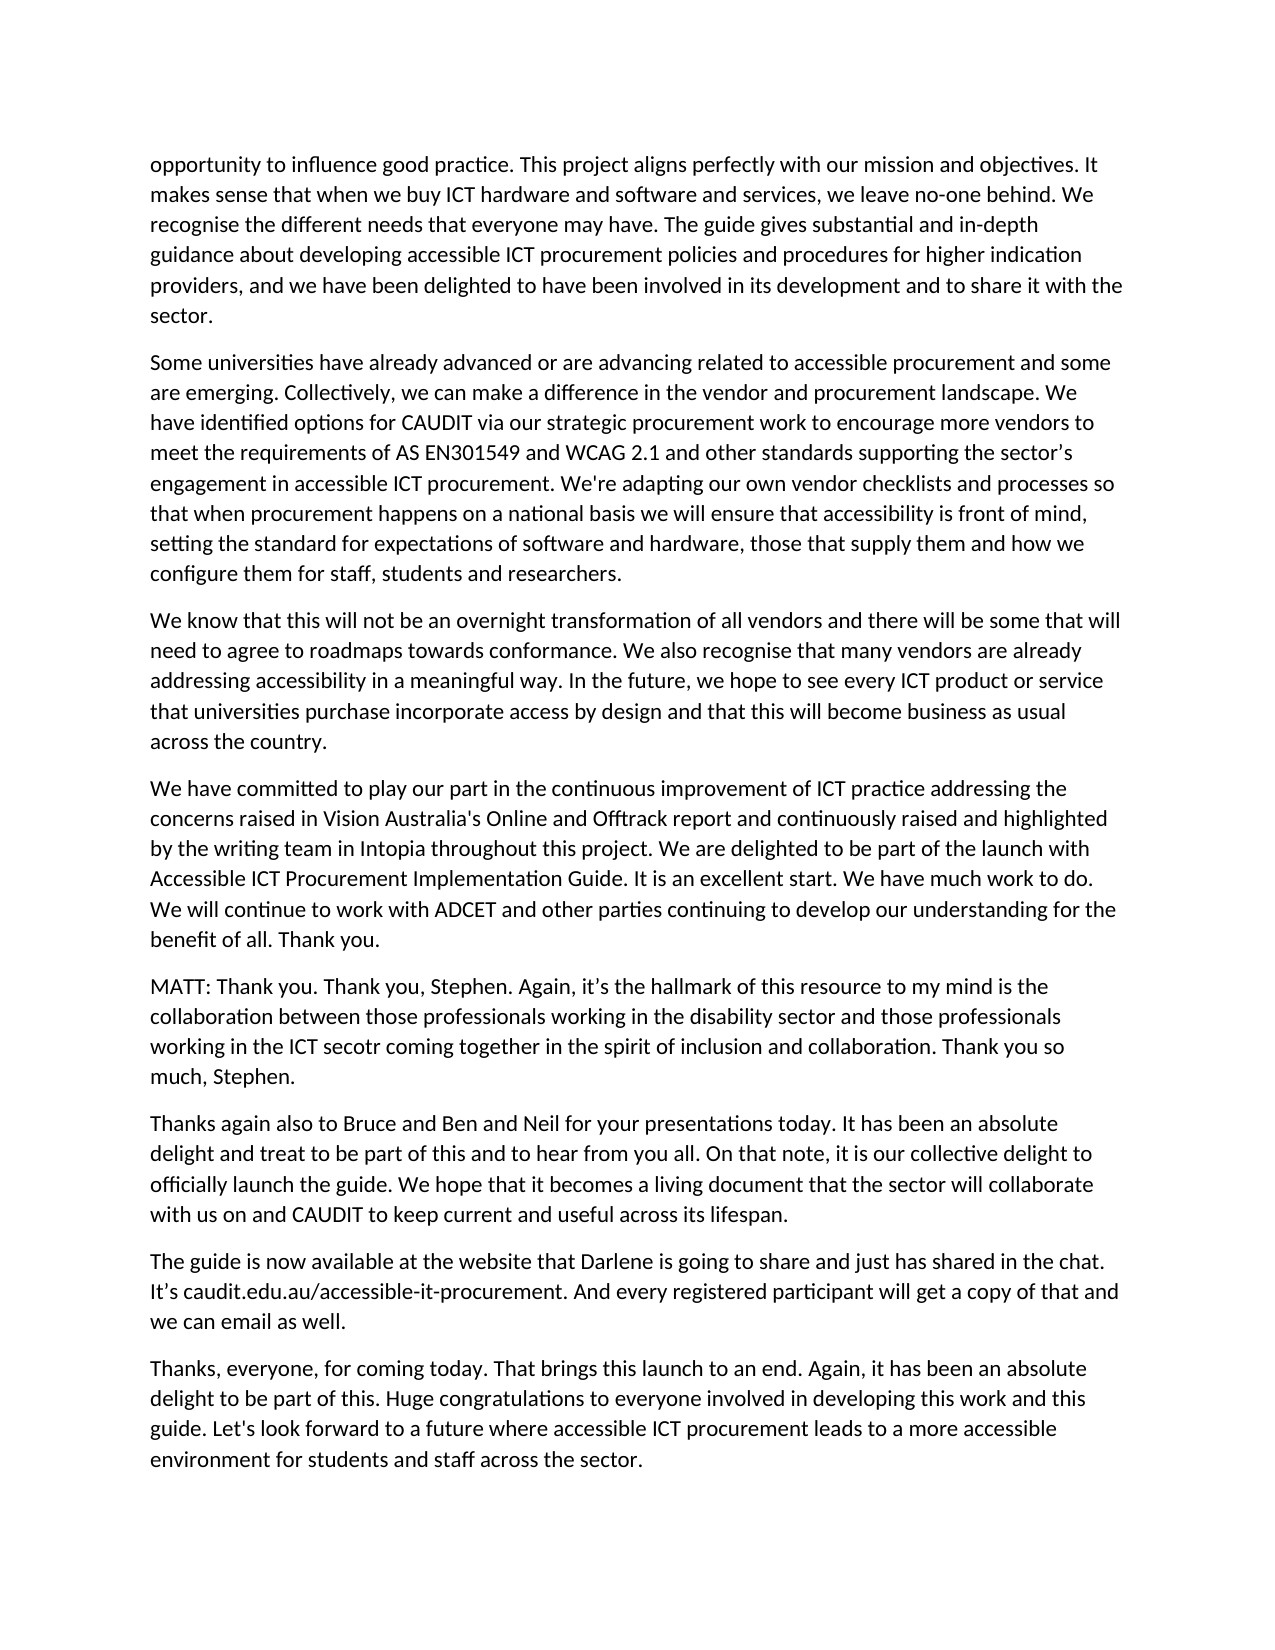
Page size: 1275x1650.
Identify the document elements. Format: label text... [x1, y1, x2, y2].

text We have committed to play our part in the continuous improvement of ICT practice addressing the concerns raised in Vision Australia's Online and Offtrack report and continuously raised and highlighted by the writing team in Intopia throughout this project. We are delighted to be part of the launch with Accessible ICT Procurement Implementation Guide. It is an excellent start. We have much work to do. We will continue to work with ADCET and other parties continuing to develop our understanding for the benefit of all. Thank you. [150, 774, 1125, 953]
text Thanks again also to Bruce and Ben and Neil for your presentations today. It has been an absolute delight and treat to be part of this and to hear from you all. On that note, it is our collective delight to officially launch the guide. We hope that it becomes a living document that the sector will collaborate with us on and CAUDIT to keep current and useful across its lifespan. [150, 1109, 1125, 1228]
text Some universities have already advanced or are advancing related to accessible procurement and some are emerging. Collectively, we can make a difference in the vendor and procurement landscape. We have identified options for CAUDIT via our strategic procurement work to encourage more vendors to meet the requirements of AS EN301549 and WCAG 2.1 and other standards supporting the sector’s engagement in accessible ICT procurement. We're adapting our own vendor checklists and processes so that when procurement happens on a national basis we will ensure that accessibility is front of mind, setting the standard for expectations of software and hardware, those that supply them and how we configure them for staff, students and researchers. [150, 348, 1125, 587]
text Thanks, everyone, for coming today. That brings this launch to an end. Again, it has been an absolute delight to be part of this. Huge congratulations to everyone involved in developing this work and this guide. Let's look forward to a future where accessible ICT procurement leads to a more accessible environment for students and staff across the sector. [150, 1354, 1125, 1473]
text The guide is now available at the website that Darlene is going to share and just has shared in the chat. It’s caudit.edu.au/accessible-it-procurement. And every registered participant will get a copy of that and we can email as well. [150, 1247, 1125, 1335]
text MATT: Thank you. Thank you, Stephen. Again, it’s the hallmark of this resource to my mind is the collaboration between those professionals working in the disability sector and those professionals working in the ICT secotr coming together in the spirit of inclusion and collaboration. Thank you so much, Stephen. [150, 972, 1125, 1091]
text We know that this will not be an overnight transformation of all vendors and there will be some that will need to agree to roadmaps towards conformance. We also recognise that many vendors are already addressing accessibility in a meaningful way. In the future, we hope to see every ICT product or service that universities purchase incorporate access by design and that this will become business as usual across the country. [150, 606, 1125, 755]
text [150, 150, 1125, 329]
